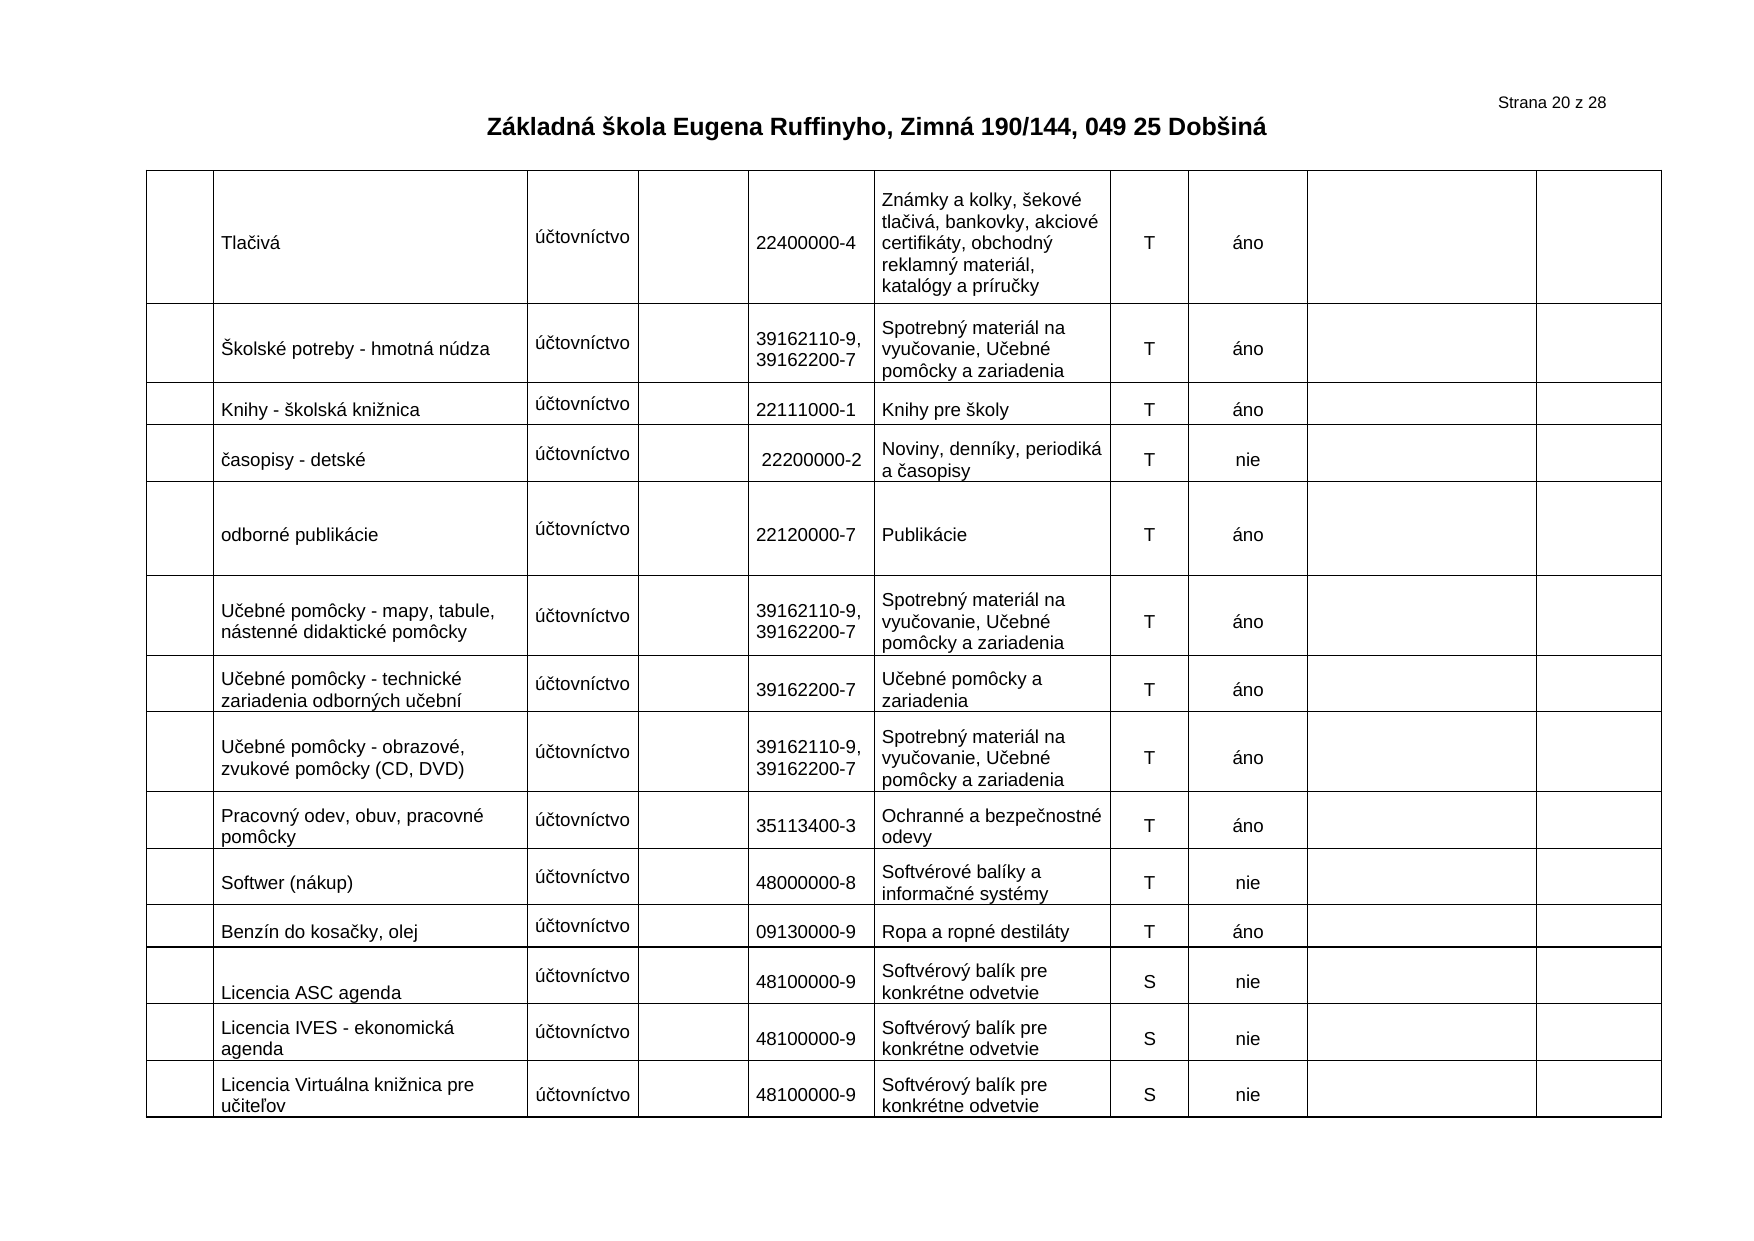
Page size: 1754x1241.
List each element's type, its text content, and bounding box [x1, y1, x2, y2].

table_cell [1308, 712, 1536, 791]
table_cell Softvérový balík pre konkrétne odvetvie [875, 1004, 1110, 1060]
table_cell [1308, 304, 1536, 382]
table_cell T [1111, 304, 1188, 382]
table_cell [147, 948, 213, 1003]
table_cell nie [1189, 1004, 1307, 1060]
table_cell 22200000-2 [749, 425, 874, 481]
table_cell [639, 304, 748, 382]
table_cell [639, 1061, 748, 1116]
table_cell nie [1189, 425, 1307, 481]
table_cell účtovníctvo [528, 425, 638, 481]
table_cell [1537, 849, 1661, 904]
table_cell áno [1189, 304, 1307, 382]
table_cell 35113400-3 [749, 792, 874, 847]
table_cell [1308, 656, 1536, 711]
table_cell nie [1189, 948, 1307, 1003]
table_cell [639, 905, 748, 946]
table_cell 48000000-8 [749, 849, 874, 904]
table_cell [1537, 948, 1661, 1003]
table_cell Noviny, denníky, periodiká a časopisy [875, 425, 1110, 481]
table_cell T [1111, 425, 1188, 481]
table_cell áno [1189, 171, 1307, 302]
table_cell [1308, 576, 1536, 654]
table_cell účtovníctvo [528, 171, 638, 302]
table_cell T [1111, 849, 1188, 904]
table_cell [1308, 849, 1536, 904]
table_cell 09130000-9 [749, 905, 874, 946]
table_cell [639, 792, 748, 847]
table_cell áno [1189, 712, 1307, 791]
table_cell [147, 576, 213, 654]
table_cell [1308, 171, 1536, 302]
table_cell Učebné pomôcky - mapy, tabule, nástenné didaktické pomôcky [214, 576, 527, 654]
table_cell [147, 905, 213, 946]
table_cell [1537, 792, 1661, 847]
table_cell [1537, 712, 1661, 791]
table_cell [147, 656, 213, 711]
table_cell T [1111, 482, 1188, 575]
table_cell Učebné pomôcky - obrazové, zvukové pomôcky (CD, DVD) [214, 712, 527, 791]
table_cell [1537, 482, 1661, 575]
table_cell áno [1189, 482, 1307, 575]
table_cell účtovníctvo [528, 1061, 638, 1116]
table_cell Softvérový balík pre konkrétne odvetvie [875, 948, 1110, 1003]
table_cell S [1111, 1061, 1188, 1116]
table_cell [639, 383, 748, 424]
table_cell Knihy - školská knižnica [214, 383, 527, 424]
table_cell [147, 1061, 213, 1116]
table_cell 48100000-9 [749, 1004, 874, 1060]
table_cell [639, 576, 748, 654]
table_cell [147, 171, 213, 302]
table_cell [147, 1004, 213, 1060]
table_cell T [1111, 656, 1188, 711]
table_cell [639, 1004, 748, 1060]
table_cell [1308, 482, 1536, 575]
table_cell T [1111, 792, 1188, 847]
table_cell [147, 712, 213, 791]
table_cell 48100000-9 [749, 948, 874, 1003]
table_cell áno [1189, 905, 1307, 946]
table_cell [1308, 792, 1536, 847]
table_cell účtovníctvo [528, 792, 638, 847]
table_cell nie [1189, 1061, 1307, 1116]
table_cell nie [1189, 849, 1307, 904]
table_cell účtovníctvo [528, 656, 638, 711]
table_cell [1308, 905, 1536, 946]
table_cell [147, 304, 213, 382]
table_cell [147, 482, 213, 575]
table_cell [1537, 425, 1661, 481]
table_cell [1308, 948, 1536, 1003]
table_cell účtovníctvo [528, 304, 638, 382]
table_cell účtovníctvo [528, 849, 638, 904]
table_cell Učebné pomôcky - technické zariadenia odborných učební [214, 656, 527, 711]
table_cell áno [1189, 383, 1307, 424]
table_cell [639, 171, 748, 302]
table_cell účtovníctvo [528, 1004, 638, 1060]
table_cell Publikácie [875, 482, 1110, 575]
table_cell Licencia Virtuálna knižnica pre učiteľov [214, 1061, 527, 1116]
table_cell Spotrebný materiál na vyučovanie, Učebné pomôcky a zariadenia [875, 304, 1110, 382]
table_cell Spotrebný materiál na vyučovanie, Učebné pomôcky a zariadenia [875, 712, 1110, 791]
table_cell 22120000-7 [749, 482, 874, 575]
table_cell [1537, 1004, 1661, 1060]
table_cell Softvérový balík pre konkrétne odvetvie [875, 1061, 1110, 1116]
table_cell Benzín do kosačky, olej [214, 905, 527, 946]
table_cell účtovníctvo [528, 948, 638, 1003]
table_cell [1537, 656, 1661, 711]
table_cell [1308, 1004, 1536, 1060]
table_cell [1537, 383, 1661, 424]
table_cell 39162110-9, 39162200-7 [749, 576, 874, 654]
table_cell 39162200-7 [749, 656, 874, 711]
table_cell 39162110-9, 39162200-7 [749, 304, 874, 382]
table_cell [639, 948, 748, 1003]
table_cell [147, 849, 213, 904]
table_cell áno [1189, 576, 1307, 654]
table_cell účtovníctvo [528, 576, 638, 654]
table_cell [639, 482, 748, 575]
table_cell Pracovný odev, obuv, pracovné pomôcky [214, 792, 527, 847]
table_cell Licencia ASC agenda [214, 948, 527, 1003]
table_cell odborné publikácie [214, 482, 527, 575]
table_cell Známky a kolky, šekové tlačivá, bankovky, akciové certifikáty, obchodný reklamný materiál, katalógy a príručky [875, 171, 1110, 302]
table_cell S [1111, 1004, 1188, 1060]
table_cell [639, 712, 748, 791]
table_cell časopisy - detské [214, 425, 527, 481]
table_cell Knihy pre školy [875, 383, 1110, 424]
table_cell T [1111, 576, 1188, 654]
table_cell 39162110-9, 39162200-7 [749, 712, 874, 791]
table_cell Učebné pomôcky a zariadenia [875, 656, 1110, 711]
table_cell [639, 849, 748, 904]
table_cell [147, 425, 213, 481]
table_cell [1537, 304, 1661, 382]
table_cell S [1111, 948, 1188, 1003]
table_cell [639, 656, 748, 711]
table_cell T [1111, 712, 1188, 791]
table_cell [1537, 171, 1661, 302]
table_cell 22111000-1 [749, 383, 874, 424]
table_cell Softwer (nákup) [214, 849, 527, 904]
table_cell Ropa a ropné destiláty [875, 905, 1110, 946]
table_cell [147, 792, 213, 847]
table_cell Ochranné a bezpečnostné odevy [875, 792, 1110, 847]
table_cell [1308, 425, 1536, 481]
table_cell Softvérové balíky a informačné systémy [875, 849, 1110, 904]
table_cell Školské potreby - hmotná núdza [214, 304, 527, 382]
table_cell áno [1189, 656, 1307, 711]
table_cell [1308, 383, 1536, 424]
table_cell účtovníctvo [528, 712, 638, 791]
table_cell [1537, 905, 1661, 946]
table_cell [1537, 576, 1661, 654]
table_cell T [1111, 905, 1188, 946]
table_cell [1537, 1061, 1661, 1116]
table_cell [1308, 1061, 1536, 1116]
table_cell Licencia IVES - ekonomická agenda [214, 1004, 527, 1060]
table_cell účtovníctvo [528, 383, 638, 424]
table_cell Tlačivá [214, 171, 527, 302]
table_cell [147, 383, 213, 424]
table_cell 22400000-4 [749, 171, 874, 302]
table_cell [639, 425, 748, 481]
table_cell áno [1189, 792, 1307, 847]
table_cell účtovníctvo [528, 482, 638, 575]
table_cell T [1111, 383, 1188, 424]
table_cell účtovníctvo [528, 905, 638, 946]
table_cell Spotrebný materiál na vyučovanie, Učebné pomôcky a zariadenia [875, 576, 1110, 654]
table_cell 48100000-9 [749, 1061, 874, 1116]
table_cell T [1111, 171, 1188, 302]
